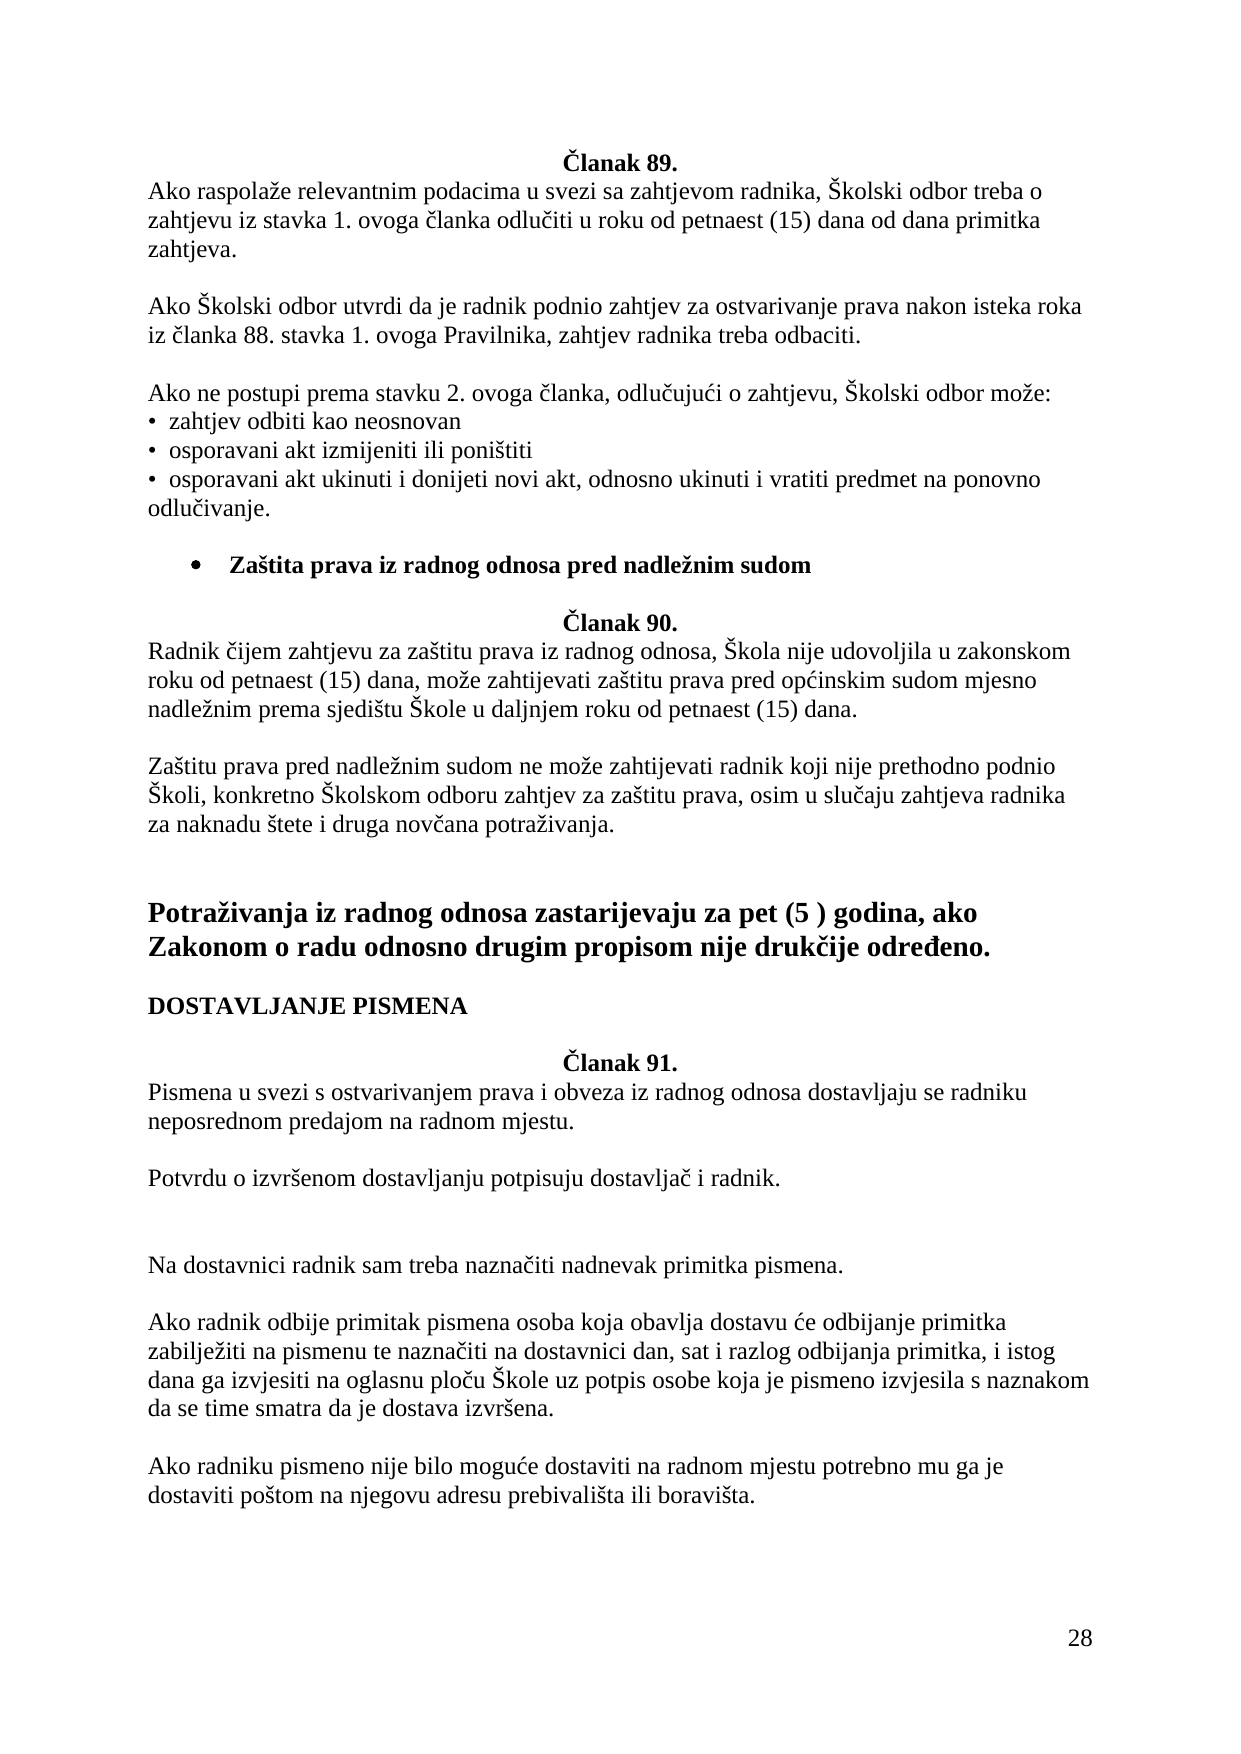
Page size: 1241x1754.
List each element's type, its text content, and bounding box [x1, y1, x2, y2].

text Pismena u svezi s ostvarivanjem prava i obveza iz radnog odnosa dostavljaju se radniku neposrednom predajom na radnom mjestu. [148, 1077, 1093, 1135]
text Potvrdu o izvršenom dostavljanju potpisuju dostavljač i radnik. [148, 1163, 1093, 1192]
text Ako raspolaže relevantnim podacima u svezi sa zahtjevom radnika, Školski odbor treba o zahtjevu iz stavka 1. ovoga članka odlučiti u roku od petnaest (15) dana od dana primitka zahtjeva. [148, 176, 1093, 263]
text Ako ne postupi prema stavku 2. ovoga članka, odlučujući o zahtjevu, Školski odbor može: [148, 378, 1093, 406]
text Članak 91. [148, 1048, 1093, 1077]
text Radnik čijem zahtjevu za zaštitu prava iz radnog odnosa, Škola nije udovoljila u zakonskom roku od petnaest (15) dana, može zahtijevati zaštitu prava pred općinskim sudom mjesno nadležnim prema sjedištu Škole u daljnjem roku od petnaest (15) dana. [148, 636, 1093, 723]
text Zaštitu prava pred nadležnim sudom ne može zahtijevati radnik koji nije prethodno podnio Školi, konkretno Školskom odboru zahtjev za zaštitu prava, osim u slučaju zahtjeva radnika za naknadu štete i druga novčana potraživanja. [148, 751, 1093, 838]
text Članak 89. [148, 148, 1093, 176]
text • osporavani akt ukinuti i donijeti novi akt, odnosno ukinuti i vratiti predmet na ponovno odlučivanje. [148, 464, 1093, 521]
text • osporavani akt izmijeniti ili poništiti [148, 435, 1093, 464]
text Potraživanja iz radnog odnosa zastarijevaju za pet (5 ) godina, ako Zakonom o radu odnosno drugim propisom nije drukčije određeno. [148, 895, 1093, 962]
subtitle DOSTAVLJANJE PISMENA [148, 991, 1093, 1020]
list Zaštita prava iz radnog odnosa pred nadležnim sudom [191, 550, 1093, 579]
text Članak 90. [148, 608, 1093, 636]
text Na dostavnici radnik sam treba naznačiti nadnevak primitka pismena. [148, 1250, 1093, 1278]
text • zahtjev odbiti kao neosnovan [148, 406, 1093, 435]
text Ako radniku pismeno nije bilo moguće dostaviti na radnom mjestu potrebno mu ga je dostaviti poštom na njegovu adresu prebivališta ili boravišta. [148, 1451, 1093, 1508]
text Ako radnik odbije primitak pismena osoba koja obavlja dostavu će odbijanje primitka zabilježiti na pismenu te naznačiti na dostavnici dan, sat i razlog odbijanja primitka, i istog dana ga izvjesiti na oglasnu ploču Škole uz potpis osobe koja je pismeno izvjesila s naznakom da se time smatra da je dostava izvršena. [148, 1307, 1093, 1422]
text Ako Školski odbor utvrdi da je radnik podnio zahtjev za ostvarivanje prava nakon isteka roka iz članka 88. stavka 1. ovoga Pravilnika, zahtjev radnika treba odbaciti. [148, 291, 1093, 349]
